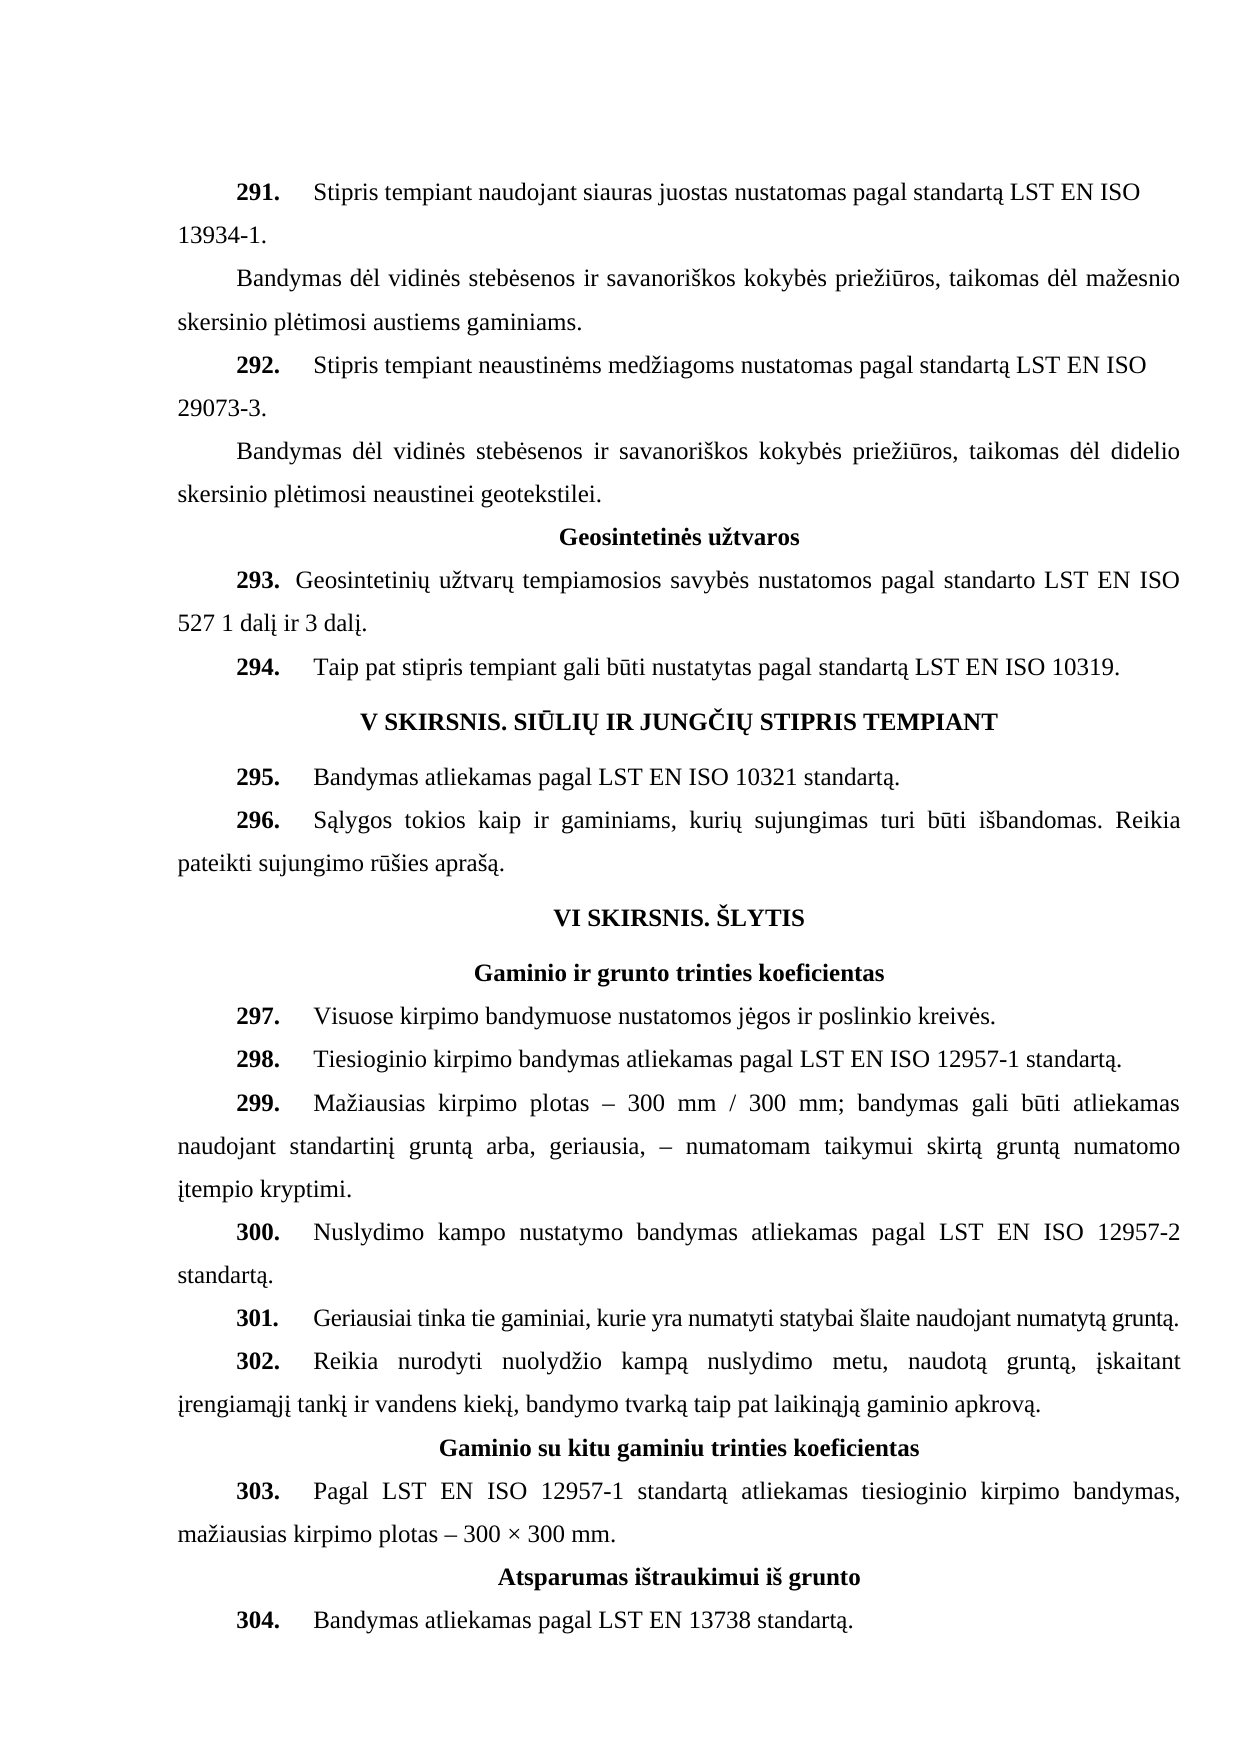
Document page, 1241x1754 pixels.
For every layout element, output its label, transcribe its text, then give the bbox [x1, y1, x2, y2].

text 302. Reikia nurodyti nuolydžio kampą nuslydimo metu, naudotą gruntą, įskaitant įrengiamąjį tankį ir vandens kiekį, bandymo tvarką taip pat laikinąją gaminio apkrovą. [177, 1346, 1181, 1418]
text Geosintetinės užtvaros [177, 522, 1181, 551]
text 299. Mažiausias kirpimo plotas – 300 mm / 300 mm; bandymas gali būti atliekamas naudojant standartinį gruntą arba, geriausia, – numatomam taikymui skirtą gruntą numatomo įtempio kryptimi. [177, 1088, 1181, 1203]
text VI SKIRSNIS. ŠLYTIS [177, 903, 1181, 932]
text V SKIRSNIS. SIŪLIŲ IR JUNGČIŲ STIPRIS TEMPIANT [177, 707, 1181, 735]
text Gaminio su kitu gaminiu trinties koeficientas [177, 1433, 1181, 1461]
text Gaminio ir grunto trinties koeficientas [177, 958, 1181, 987]
text 292. Stipris tempiant neaustinėms medžiagoms nustatomas pagal standartą LST EN ISO 29073-3. [177, 350, 1181, 422]
text 297. Visuose kirpimo bandymuose nustatomos jėgos ir poslinkio kreivės. [177, 1001, 1181, 1030]
text 293. Geosintetinių užtvarų tempiamosios savybės nustatomos pagal standarto LST EN ISO 527 1 dalį ir 3 dalį. [177, 565, 1181, 637]
text 291. Stipris tempiant naudojant siauras juostas nustatomas pagal standartą LST EN ISO 13934-1. [177, 177, 1181, 249]
text 294. Taip pat stipris tempiant gali būti nustatytas pagal standartą LST EN ISO 10319. [177, 652, 1181, 680]
text Bandymas dėl vidinės stebėsenos ir savanoriškos kokybės priežiūros, taikomas dėl mažesnio skersinio plėtimosi austiems gaminiams. [177, 263, 1181, 335]
text 301. Geriausiai tinka tie gaminiai, kurie yra numatyti statybai šlaite naudojant numatytą gruntą. [177, 1303, 1181, 1332]
text 296. Sąlygos tokios kaip ir gaminiams, kurių sujungimas turi būti išbandomas. Reikia pateikti sujungimo rūšies aprašą. [177, 805, 1181, 877]
text 295. Bandymas atliekamas pagal LST EN ISO 10321 standartą. [177, 762, 1181, 791]
text Bandymas dėl vidinės stebėsenos ir savanoriškos kokybės priežiūros, taikomas dėl didelio skersinio plėtimosi neaustinei geotekstilei. [177, 436, 1181, 508]
text Atsparumas ištraukimui iš grunto [177, 1562, 1181, 1591]
text 300. Nuslydimo kampo nustatymo bandymas atliekamas pagal LST EN ISO 12957-2 standartą. [177, 1217, 1181, 1289]
text 304. Bandymas atliekamas pagal LST EN 13738 standartą. [177, 1605, 1181, 1634]
text 298. Tiesioginio kirpimo bandymas atliekamas pagal LST EN ISO 12957-1 standartą. [177, 1044, 1181, 1073]
text 303. Pagal LST EN ISO 12957-1 standartą atliekamas tiesioginio kirpimo bandymas, mažiausias kirpimo plotas – 300 × 300 mm. [177, 1476, 1181, 1548]
